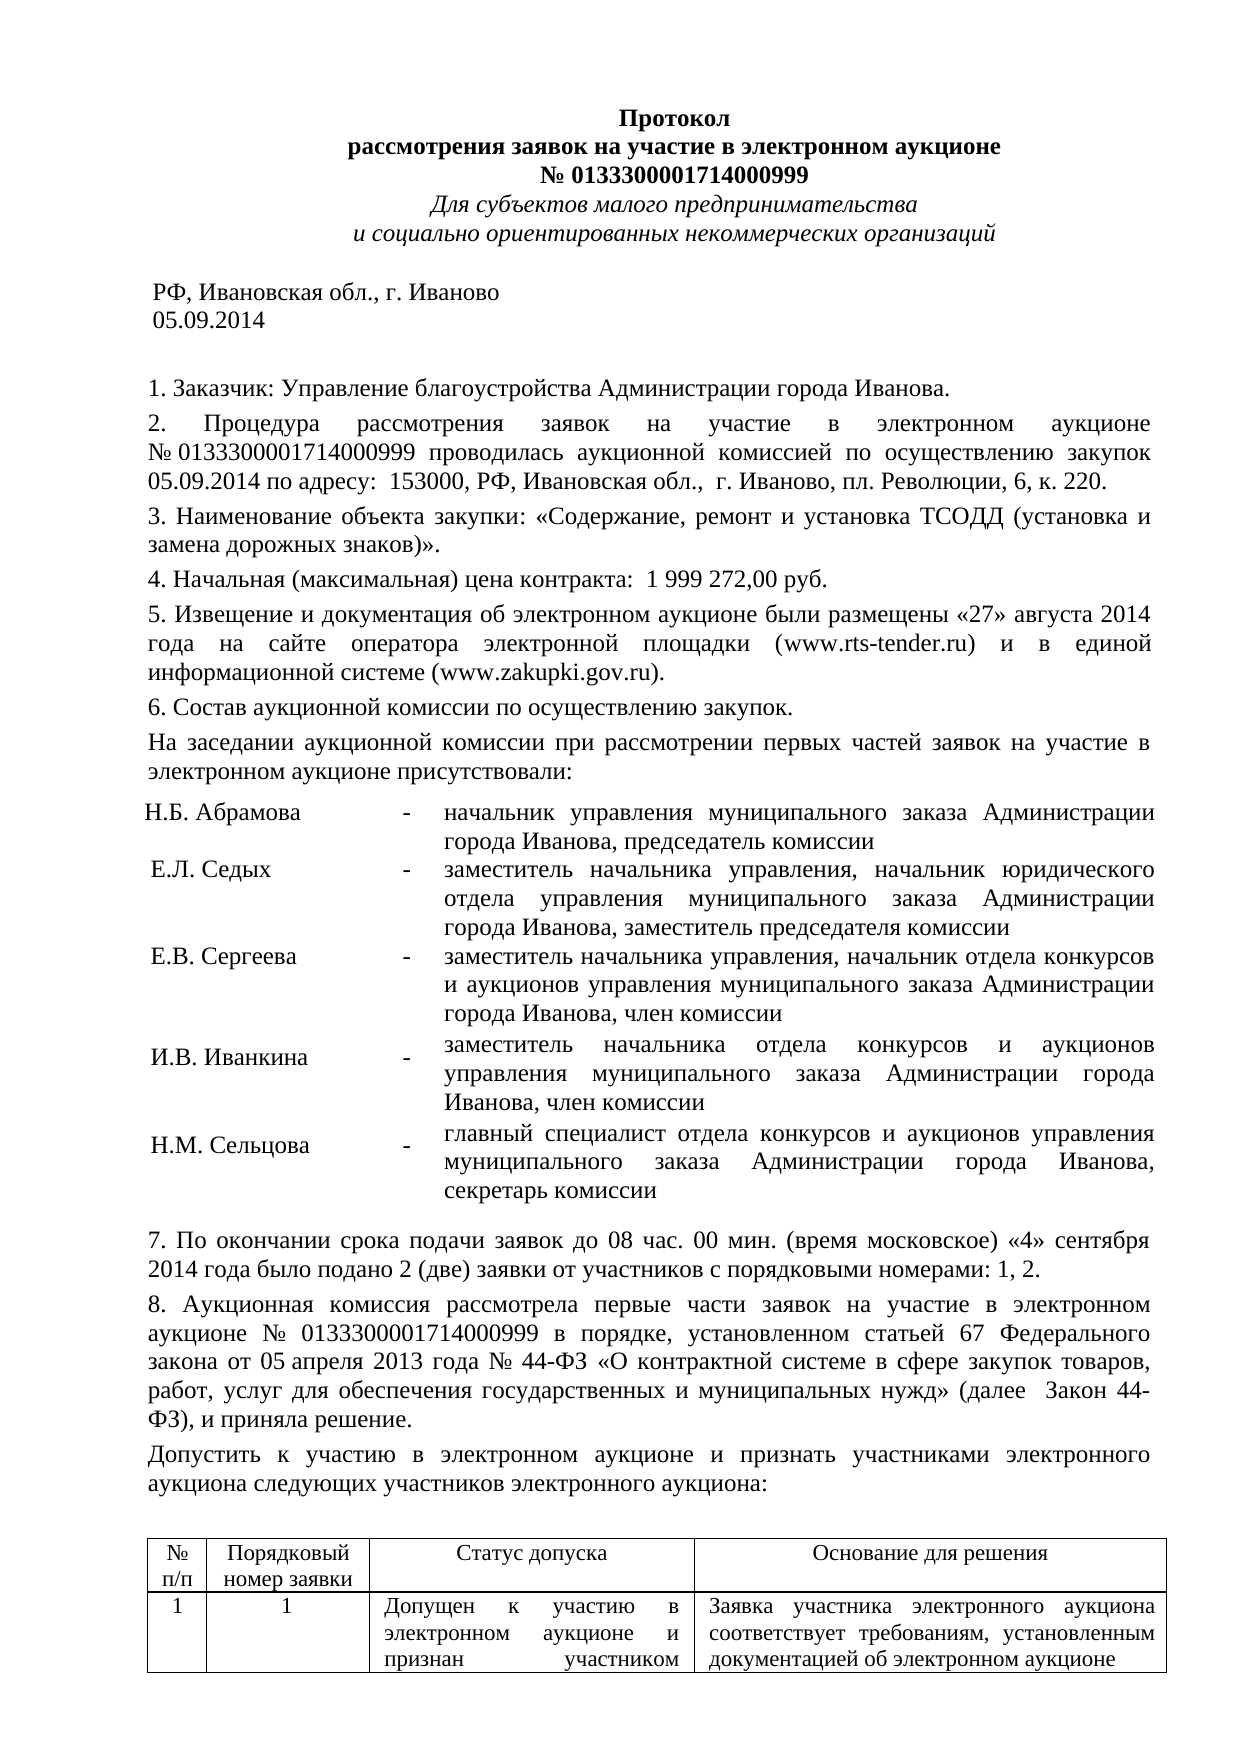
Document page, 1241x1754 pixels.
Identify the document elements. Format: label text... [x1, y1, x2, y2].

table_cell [695, 1593, 1166, 1672]
text 8. Аукционная комиссия рассмотрела первые части заявок на участие в электронном аукционе № 0133300001714000999 в порядке, установленном статьей 67 Федерального закона от 05 апреля 2013 года № 44-ФЗ «О контрактной системе в сфере закупок товаров, работ, услуг для обеспечения государственных и муниципальных нужд» (далее Закон 44-ФЗ), и приняла решение. [148, 1289, 1152, 1433]
table_cell - [391, 855, 433, 941]
table_cell главный специалист отдела конкурсов и аукционов управления муниципального заказа Администрации города Иванова, секретарь комиссии [433, 1118, 1167, 1206]
table_header - [391, 797, 433, 854]
table_cell Е.В. Сергеева [133, 941, 391, 1029]
text 5. Извещение и документация об электронном аукционе были размещены «27» августа 2014 года на сайте оператора электронной площадки (www.rts-tender.ru) и в единой информационной системе (www.zakupki.gov.ru). [148, 599, 1152, 686]
text 1. Заказчик: Управление благоустройства Администрации города Иванова. [148, 373, 1152, 402]
table_header № п/п [148, 1539, 206, 1591]
table_cell 1 [207, 1593, 369, 1672]
text 7. По окончании срока подачи заявок до 08 час. 00 мин. (время московское) «4» сентября 2014 года было подано 2 (две) заявки от участников с порядковыми номерами: 1, 2. [148, 1225, 1152, 1283]
text Допустить к участию в электронном аукционе и признать участниками электронного аукциона следующих участников электронного аукциона: [148, 1439, 1152, 1496]
table_cell Н.М. Сельцова [133, 1118, 391, 1206]
table_cell 1 [148, 1593, 206, 1672]
table_header Статус допуска [370, 1539, 694, 1591]
text Для субъектов малого предпринимательства [177, 189, 1172, 218]
table_header Н.Б. Абрамова [133, 797, 391, 854]
table_cell заместитель начальника управления, начальник юридического отдела управления муниципального заказа Администрации города Иванова, заместитель председателя комиссии [433, 855, 1167, 941]
table_cell И.В. Иванкина [133, 1029, 391, 1118]
text 2. Процедура рассмотрения заявок на участие в электронном аукционе № 0133300001714000999 проводилась аукционной комиссией по осуществлению закупок 05.09.2014 по адресу: 153000, РФ, Ивановская обл., г. Иваново, пл. Революции, 6, к. 220. [148, 408, 1152, 494]
table_cell заместитель начальника отдела конкурсов и аукционов управления муниципального заказа Администрации города Иванова, член комиссии [433, 1029, 1167, 1118]
text № 0133300001714000999 [177, 160, 1171, 189]
text 3. Наименование объекта закупки: «Содержание, ремонт и установка ТСОДД (установка и замена дорожных знаков)». [148, 501, 1152, 558]
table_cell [370, 1593, 694, 1672]
table_header Основание для решения [695, 1539, 1166, 1591]
text рассмотрения заявок на участие в электронном аукционе [177, 131, 1171, 160]
table_cell - [391, 941, 433, 1029]
table_header Порядковый номер заявки [207, 1539, 369, 1591]
table_header начальник управления муниципального заказа Администрации города Иванова, председатель комиссии [433, 797, 1167, 854]
table_header РФ, Ивановская обл., г. Иваново 05.09.2014 [151, 275, 1155, 336]
text и социально ориентированных некоммерческих организаций [177, 218, 1171, 246]
text 6. Состав аукционной комиссии по осуществлению закупок. [148, 692, 1152, 721]
table_cell - [391, 1118, 433, 1206]
table_cell Е.Л. Седых [133, 855, 391, 941]
text На заседании аукционной комиссии при рассмотрении первых частей заявок на участие в электронном аукционе присутствовали: [148, 727, 1152, 784]
text Протокол [177, 103, 1171, 131]
text 4. Начальная (максимальная) цена контракта: 1 999 272,00 руб. [148, 564, 1152, 593]
table_cell заместитель начальника управления, начальник отдела конкурсов и аукционов управления муниципального заказа Администрации города Иванова, член комиссии [433, 941, 1167, 1029]
table_cell - [391, 1029, 433, 1118]
